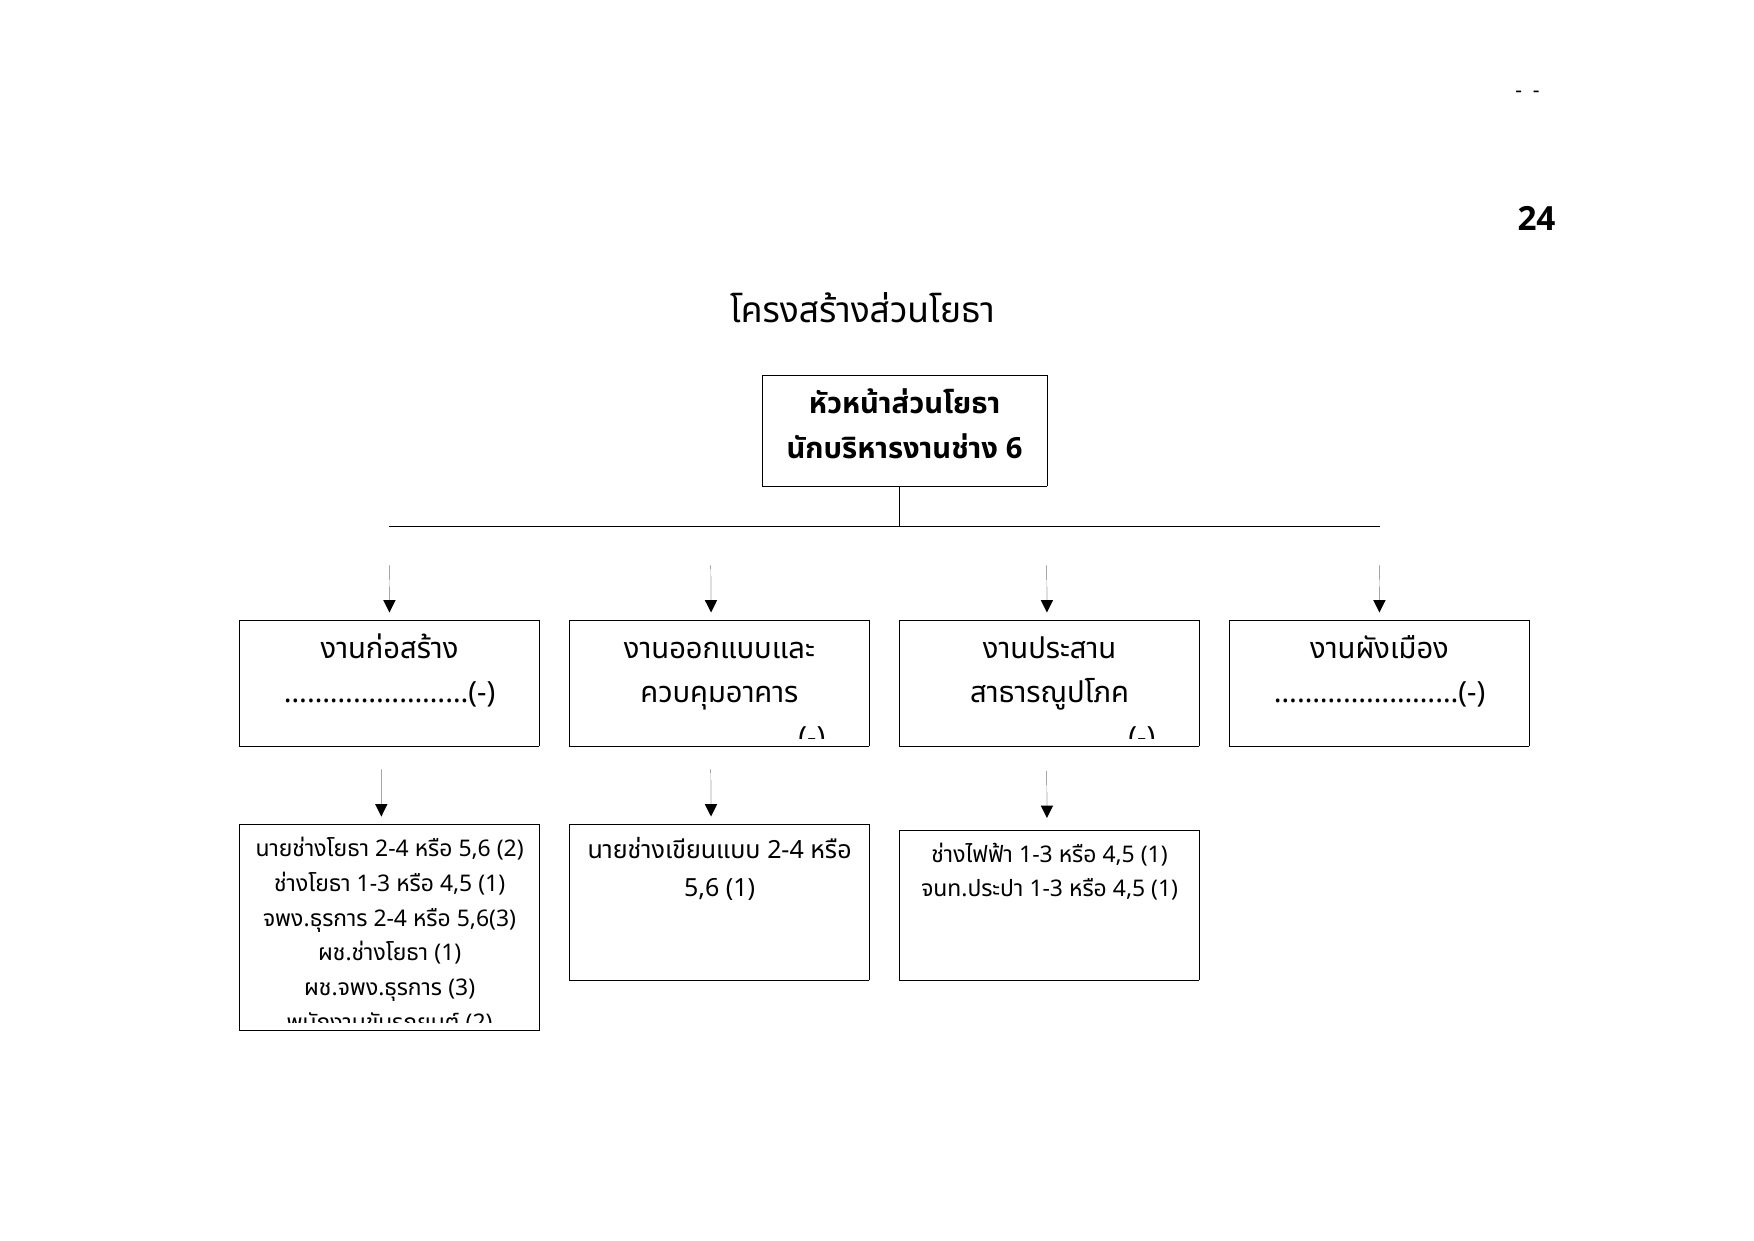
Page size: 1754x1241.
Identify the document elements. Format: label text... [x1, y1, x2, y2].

text โครงสร้างส่วนโยธา [148, 285, 1577, 339]
text 24 [148, 194, 1577, 240]
